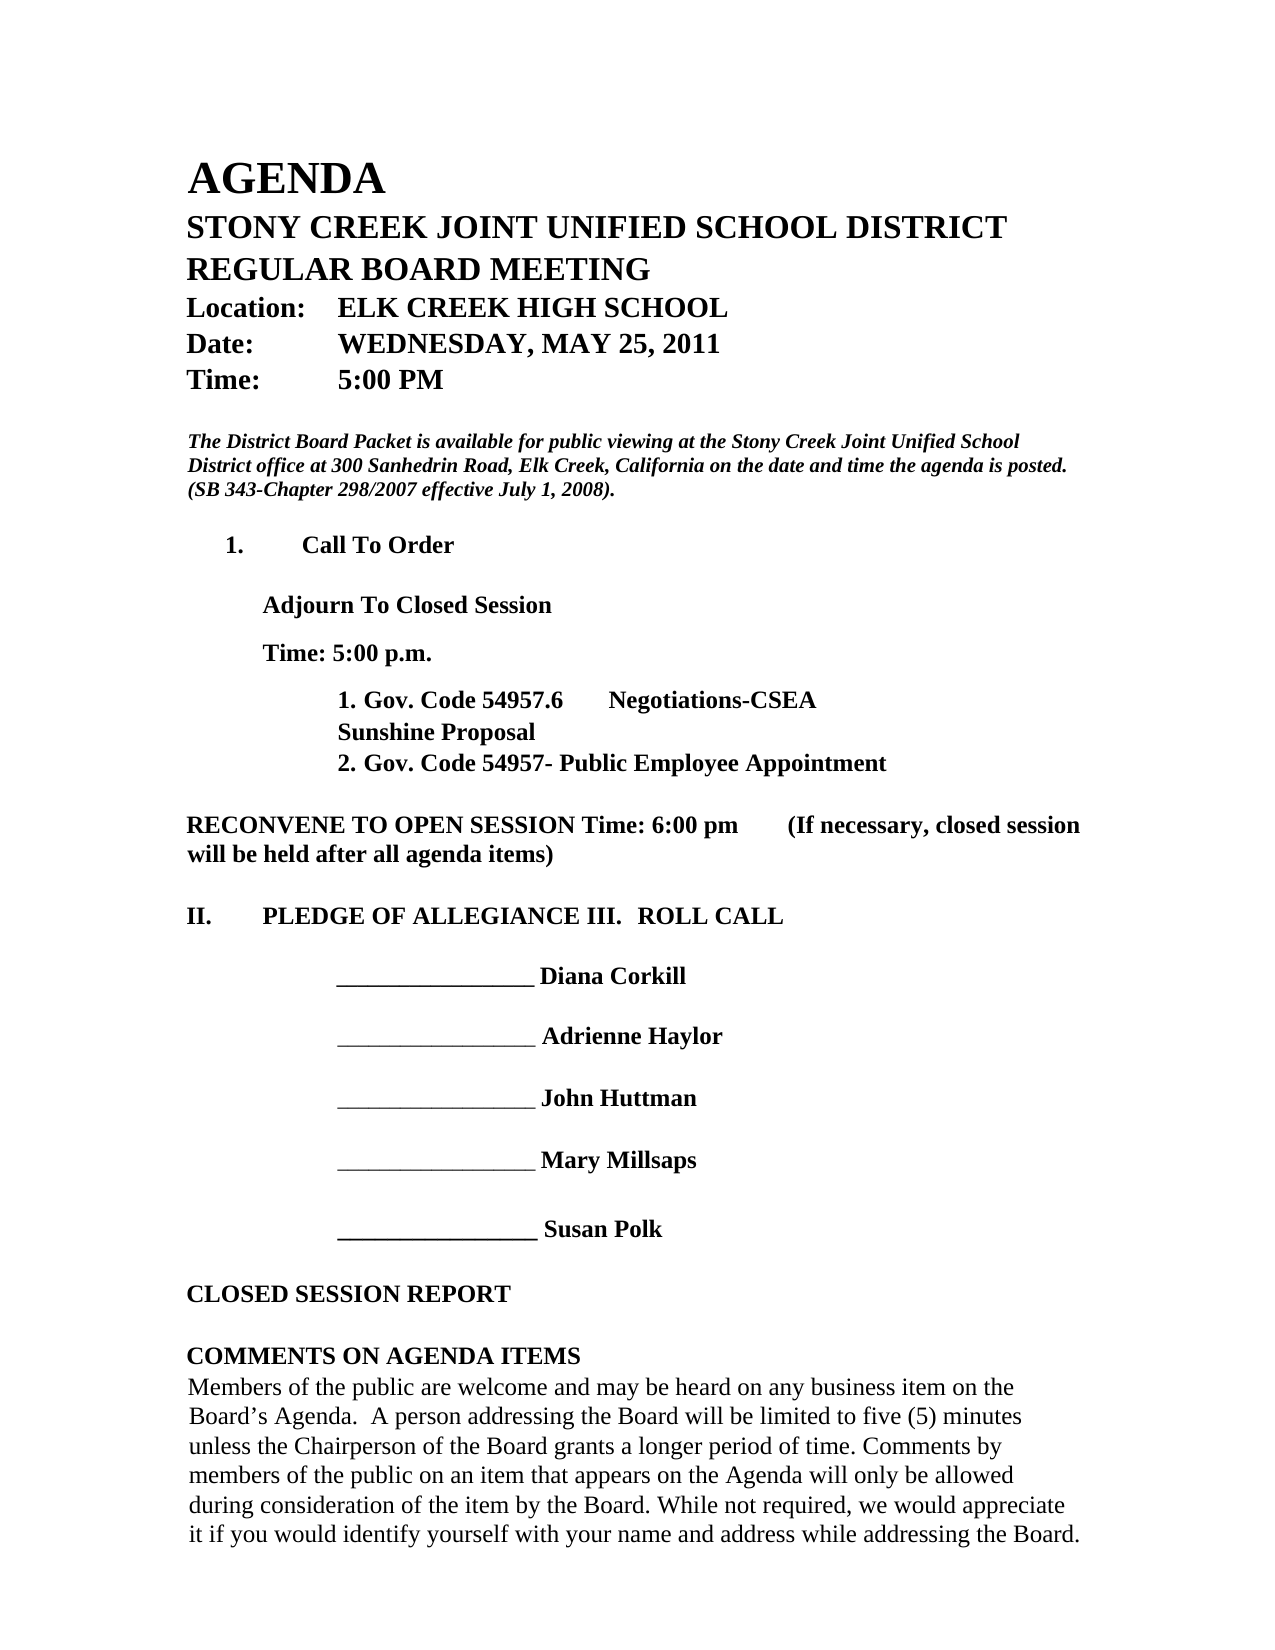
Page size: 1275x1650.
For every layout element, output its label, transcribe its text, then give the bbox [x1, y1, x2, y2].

text CLOSED SESSION REPORT [186, 1279, 1085, 1308]
subtitle COMMENTS ON AGENDA ITEMS [186, 1341, 1085, 1369]
text 2. Gov. Code 54957- Public Employee Appointment [187, 748, 1085, 776]
text AGENDA [187, 151, 1085, 203]
text Adjourn To Closed Session [187, 590, 1085, 619]
text ___________________ John Huttman [187, 1083, 1085, 1112]
text ___________________ Mary Millsaps [187, 1146, 1085, 1174]
text STONY CREEK JOINT UNIFIED SCHOOL DISTRICT [186, 207, 1085, 246]
subtitle II. PLEDGE OF ALLEGIANCE III. ROLL CALL [186, 901, 1085, 929]
text ________________ Susan Polk [187, 1214, 1085, 1243]
subtitle ___________________ Diana Corkill [336, 961, 1085, 990]
text RECONVENE TO OPEN SESSION Time: 6:00 pm (If necessary, closed session will be held after all agenda items) [186, 810, 1085, 868]
text REGULAR BOARD MEETING [186, 249, 1085, 287]
subtitle Call To Order [225, 530, 1085, 558]
text Location: ELK CREEK HIGH SCHOOL [186, 290, 1085, 324]
text Members of the public are welcome and may be heard on any business item on the Board’s Agenda. A person addressing the Board will be limited to five (5) minutes unless the Chairperson of the Board grants a longer period of time. Comments by members of the public on an item that appears on the Agenda will only be allowed during consideration of the item by the Board. While not required, we would appreciate it if you would identify yourself with your name and address while addressing the Board. [187, 1372, 1085, 1548]
text The District Board Packet is available for public viewing at the Stony Creek Joint Unified School District office at 300 Sanhedrin Road, Elk Creek, California on the date and time the agenda is posted. (SB 343-Chapter 298/2007 effective July 1, 2008). [187, 429, 1085, 501]
text Date: WEDNESDAY, MAY 25, 2011 [186, 326, 1085, 360]
text ___________________ Adrienne Haylor [187, 1021, 1085, 1050]
text Sunshine Proposal [187, 717, 1085, 745]
text 1. Gov. Code 54957.6 Negotiations-CSEA [187, 686, 1085, 714]
text Time: 5:00 PM [186, 362, 1085, 396]
text Time: 5:00 p.m. [187, 638, 1085, 667]
